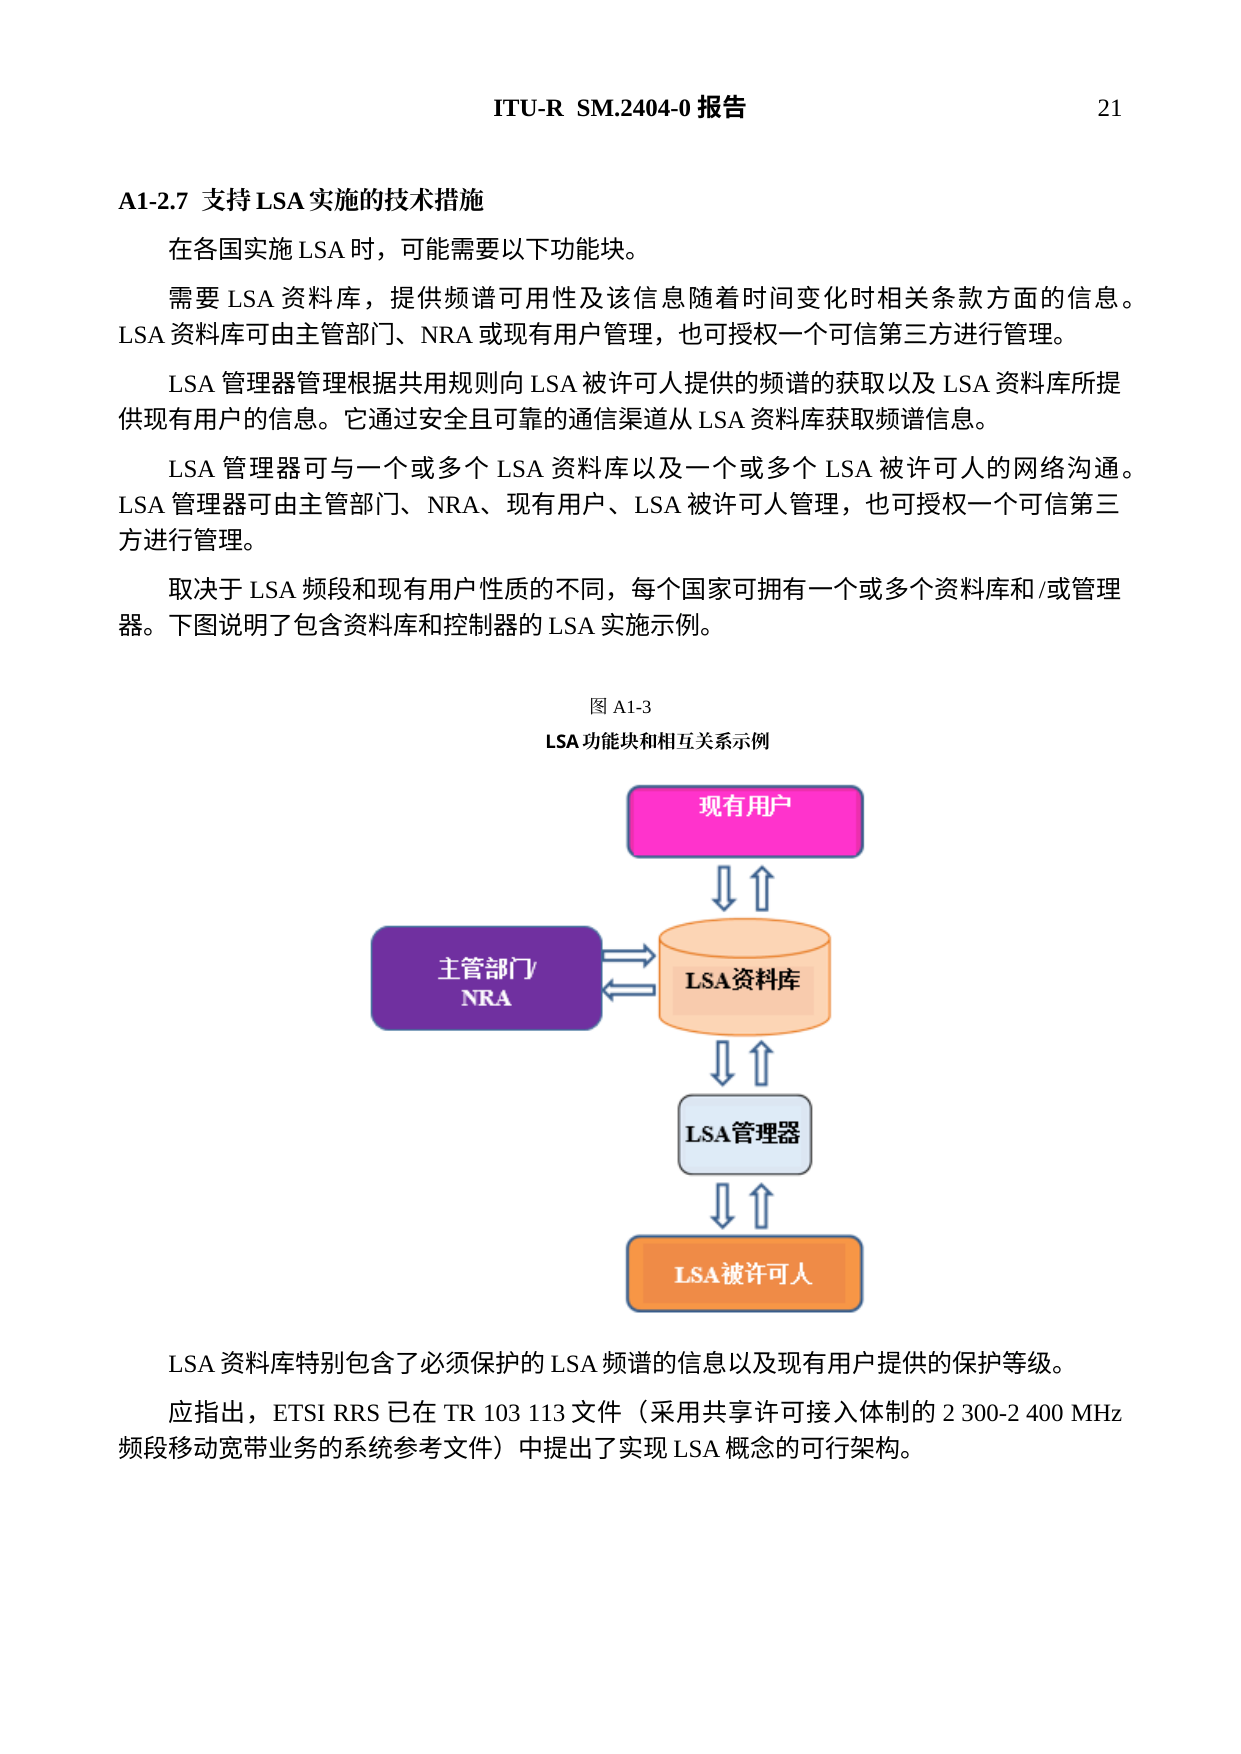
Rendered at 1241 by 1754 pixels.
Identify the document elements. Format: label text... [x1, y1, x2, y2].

subtitle A1-2.7 支持LSA实施的技术措施 [118, 181, 1122, 217]
picture [357, 779, 883, 1319]
text 在各国实施LSA时，可能需要以下功能块。 [118, 229, 1122, 266]
title LSA功能块和相互关系示例 [193, 727, 1122, 754]
text 需要LSA资料库，提供频谱可用性及该信息随着时间变化时相关条款方面的信息。LSA资料库可由主管部门、NRA或现有用户管理，也可授权一个可信第三方进行管理。 [118, 278, 1122, 351]
text LSA资料库特别包含了必须保护的LSA频谱的信息以及现有用户提供的保护等级。 [118, 1343, 1122, 1380]
text LSA管理器可与一个或多个LSA资料库以及一个或多个LSA被许可人的网络沟通。LSA管理器可由主管部门、NRA、现有用户、LSA被许可人管理，也可授权一个可信第三方进行管理。 [118, 448, 1122, 557]
text LSA管理器管理根据共用规则向LSA被许可人提供的频谱的获取以及LSA资料库所提供现有用户的信息。它通过安全且可靠的通信渠道从LSA资料库获取频谱信息。 [118, 363, 1122, 436]
text 取决于LSA频段和现有用户性质的不同，每个国家可拥有一个或多个资料库和/或管理器。下图说明了包含资料库和控制器的LSA实施示例。 [118, 569, 1122, 642]
text 应指出，ETSI RRS已在TR 103 113文件（采用共享许可接入体制的2 300-2 400 MHz频段移动宽带业务的系统参考文件）中提出了实现LSA概念的可行架构。 [118, 1392, 1122, 1465]
text 图 A1-3 [118, 692, 1122, 719]
